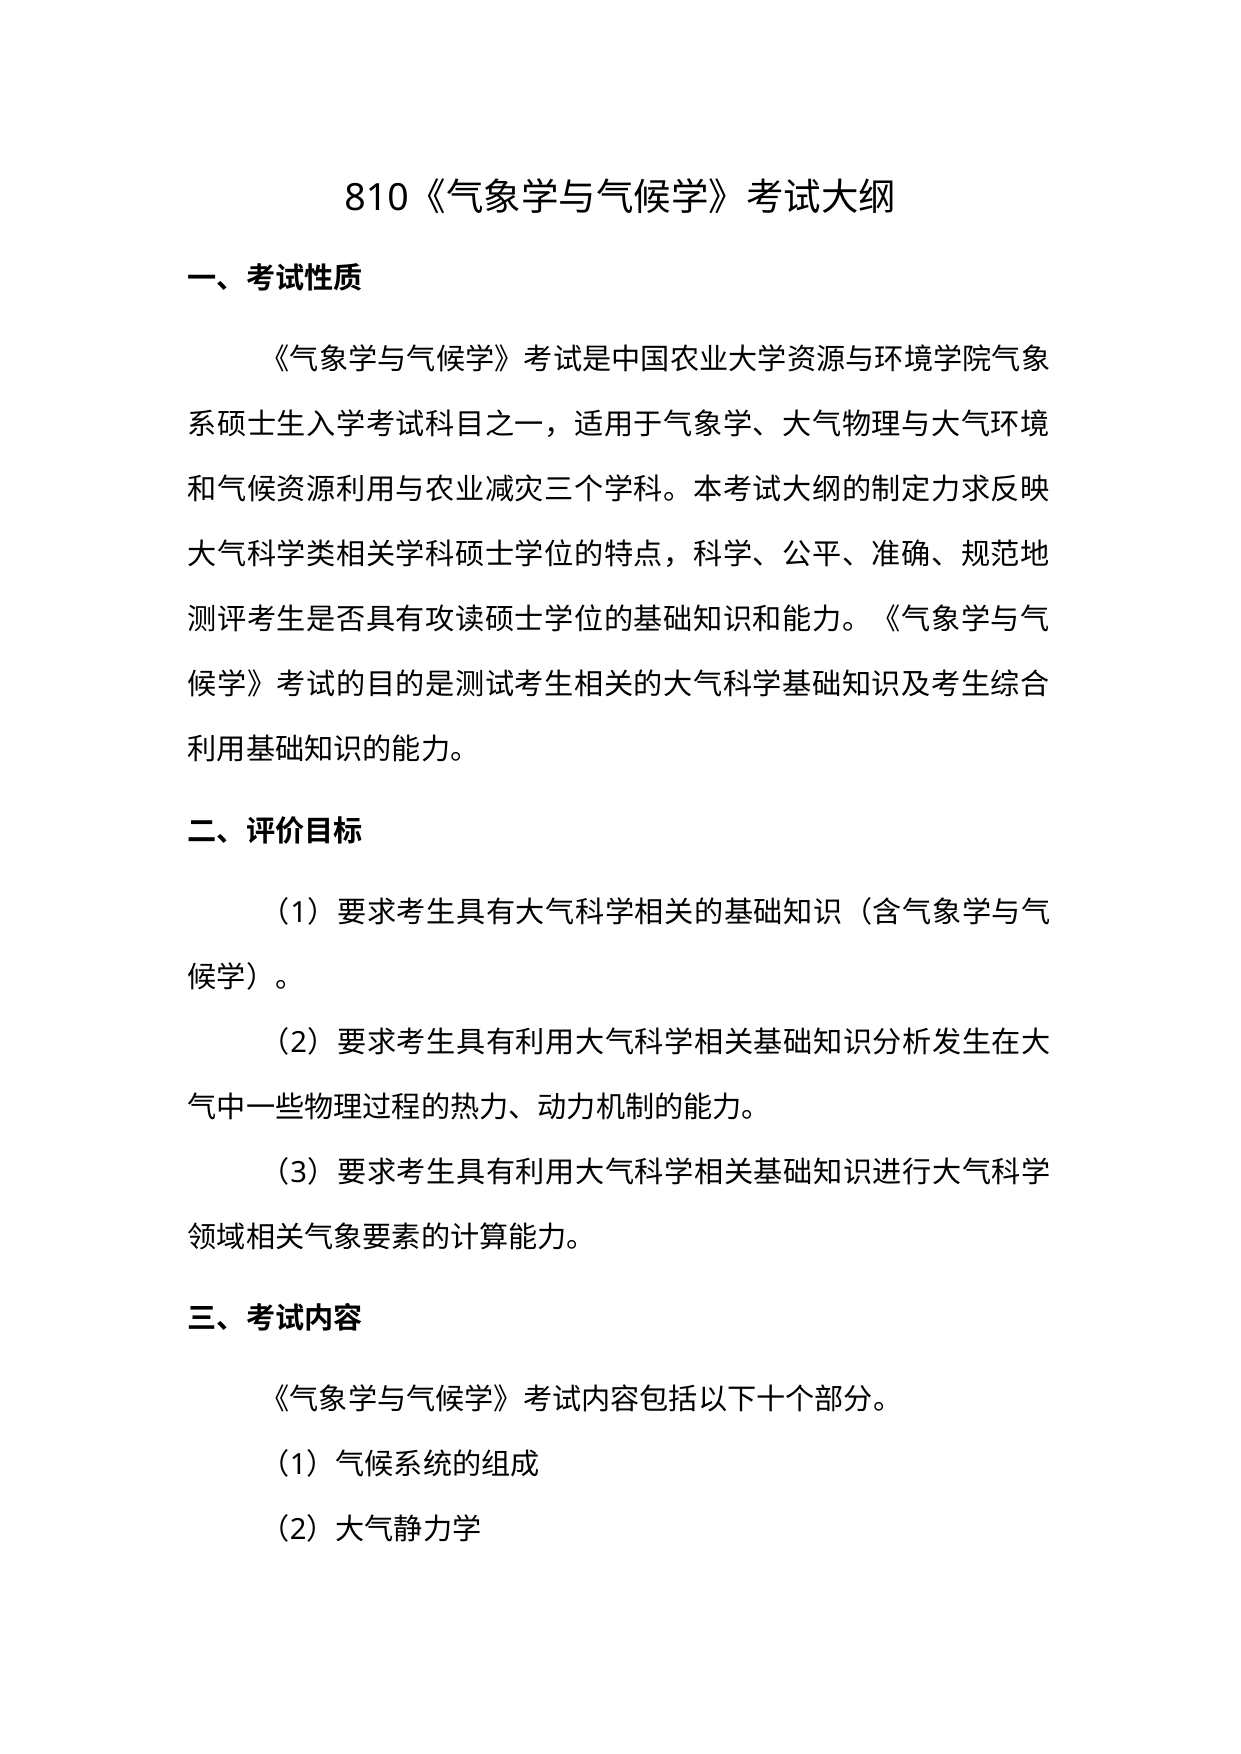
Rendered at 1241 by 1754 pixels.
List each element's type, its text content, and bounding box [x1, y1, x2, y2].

text 三、考试内容 [187, 1283, 1053, 1348]
text （1）气候系统的组成 [187, 1429, 1053, 1494]
text （2）大气静力学 [187, 1494, 1053, 1559]
text 810《气象学与气候学》考试大纲 [187, 162, 1053, 227]
text 《气象学与气候学》考试内容包括以下十个部分。 [187, 1364, 1053, 1429]
text （3）要求考生具有利用大气科学相关基础知识进行大气科学领域相关气象要素的计算能力。 [187, 1137, 1053, 1267]
text 一、考试性质 [187, 243, 1053, 308]
text 《气象学与气候学》考试是中国农业大学资源与环境学院气象系硕士生入学考试科目之一，适用于气象学、大气物理与大气环境和气候资源利用与农业减灾三个学科。本考试大纲的制定力求反映大气科学类相关学科硕士学位的特点，科学、公平、准确、规范地测评考生是否具有攻读硕士学位的基础知识和能力。《气象学与气候学》考试的目的是测试考生相关的大气科学基础知识及考生综合利用基础知识的能力。 [187, 324, 1053, 779]
text （1）要求考生具有大气科学相关的基础知识（含气象学与气候学）。 [187, 877, 1053, 1007]
text 二、评价目标 [187, 796, 1053, 861]
text （2）要求考生具有利用大气科学相关基础知识分析发生在大气中一些物理过程的热力、动力机制的能力。 [187, 1007, 1053, 1137]
